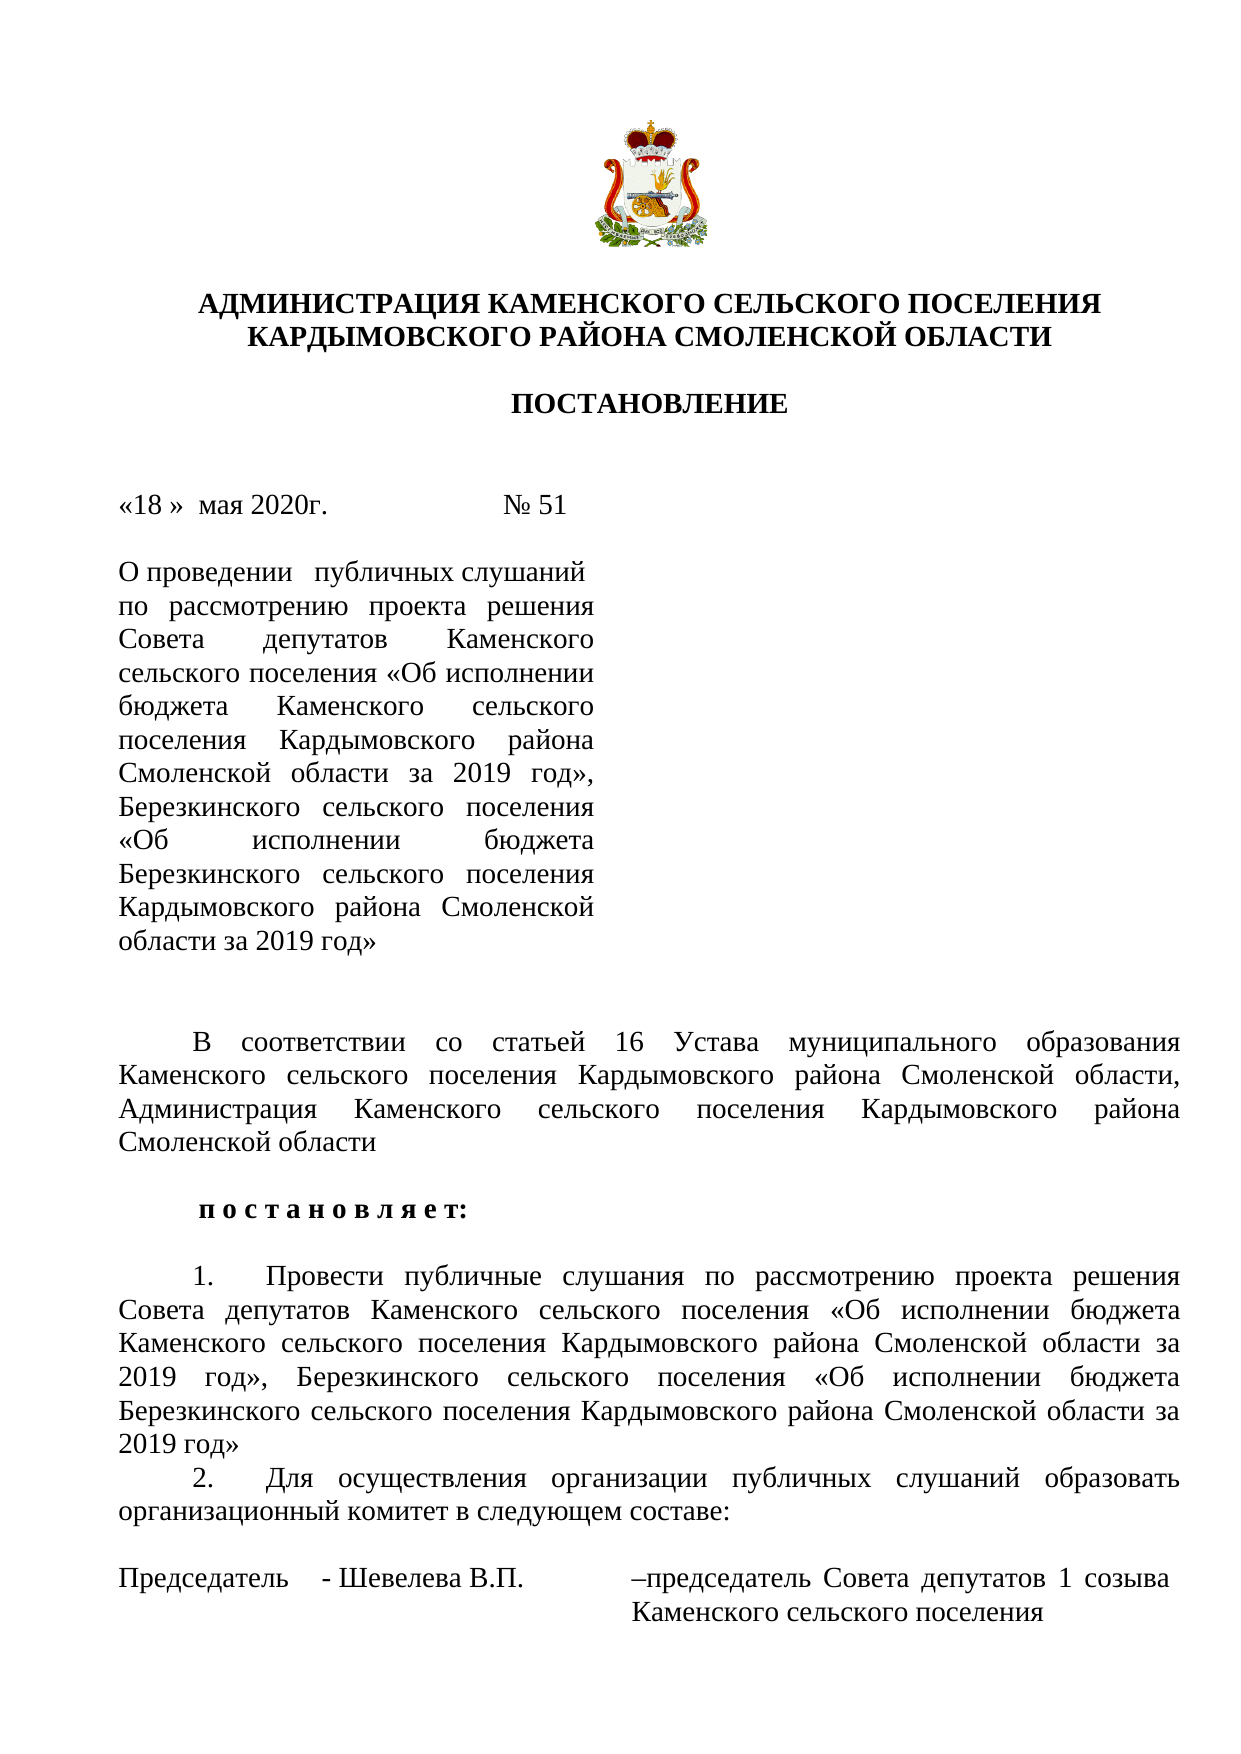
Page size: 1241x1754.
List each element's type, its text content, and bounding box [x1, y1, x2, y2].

text «18 » мая 2020г. № 51 [118, 487, 1181, 521]
text АДМИНИСТРАЦИЯ КАМЕНСКОГО СЕЛЬСКОГО ПОСЕЛЕНИЯ [118, 286, 1181, 319]
list Провести публичные слушания по рассмотрению проекта решения Совета депутатов Каменского сельского поселения «Об исполнении бюджета Каменского сельского поселения Кардымовского района Смоленской области за 2019 год», Березкинского сельского поселения «Об исполнении бюджета Березкинского сельского поселения Кардымовского района Смоленской области за 2019 год» [118, 1258, 1181, 1460]
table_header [620, 1560, 1181, 1627]
text В соответствии со статьей 16 Устава муниципального образования Каменского сельского поселения Кардымовского района Смоленской области, Администрация Каменского сельского поселения Кардымовского района Смоленской области [118, 1024, 1181, 1158]
table_header О проведении публичных слушаний по рассмотрению проекта решения Совета депутатов Каменского сельского поселения «Об исполнении бюджета Каменского сельского поселения Кардымовского района Смоленской области за 2019 год», Березкинского сельского поселения «Об исполнении бюджета Березкинского сельского поселения Кардымовского района Смоленской области за 2019 год» [107, 554, 606, 990]
list Для осуществления организации публичных слушаний образовать организационный комитет в следующем составе: [118, 1460, 1181, 1527]
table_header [107, 1560, 310, 1627]
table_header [310, 1560, 620, 1627]
picture [593, 118, 709, 247]
text КАРДЫМОВСКОГО РАЙОНА СМОЛЕНСКОЙ ОБЛАСТИ [118, 319, 1181, 353]
text п о с т а н о в л я е т: [118, 1191, 1181, 1225]
text ПОСТАНОВЛЕНИЕ [118, 386, 1181, 420]
